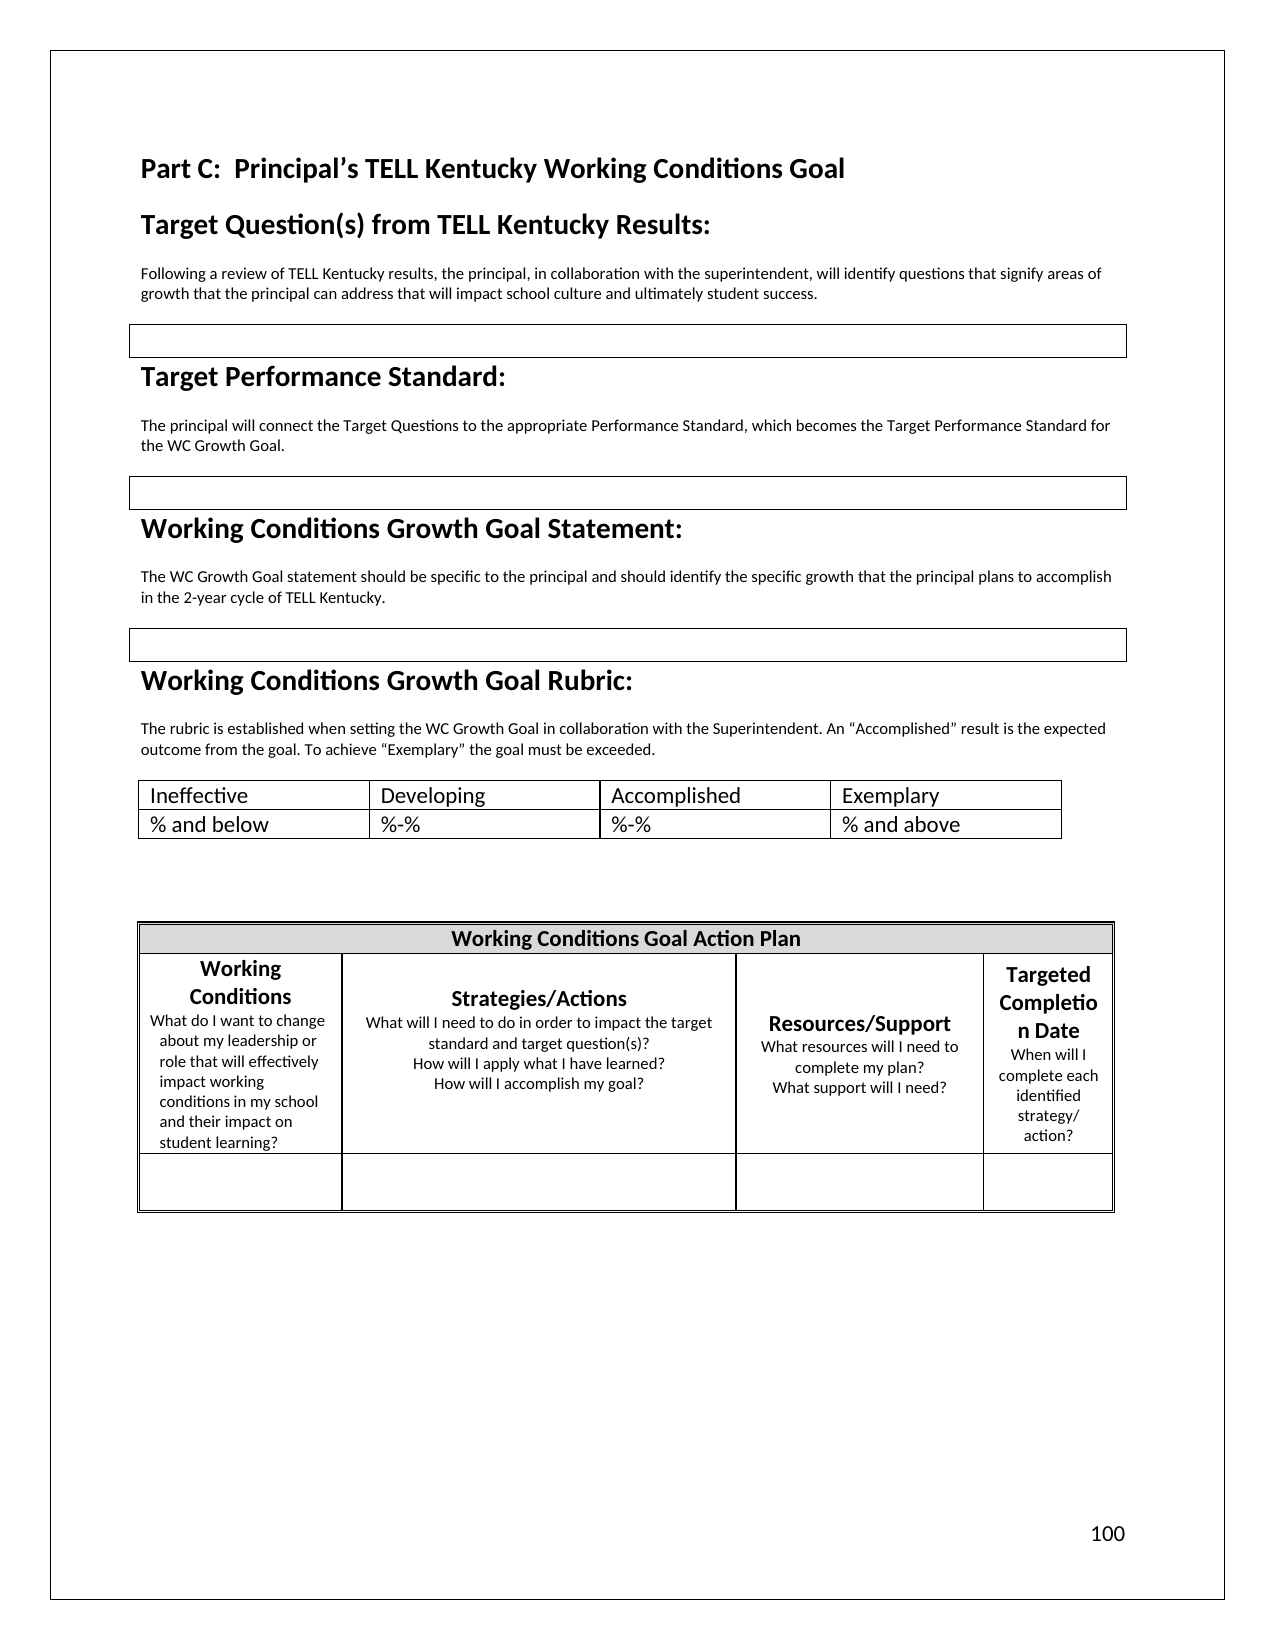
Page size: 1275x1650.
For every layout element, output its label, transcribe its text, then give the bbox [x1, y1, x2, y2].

text Working Conditions Growth Goal Statement: [141, 510, 1125, 546]
text Target Question(s) from TELL Kentucky Results: [141, 206, 1125, 242]
table_header Exemplary [831, 781, 1061, 809]
text The principal will connect the Target Questions to the appropriate Performance Standard, which becomes the Target Performance Standard for the WC Growth Goal. [141, 415, 1125, 455]
table_header [130, 325, 1126, 357]
table_header Developing [370, 781, 599, 809]
text The rubric is established when setting the WC Growth Goal in collaboration with the Superintendent. An “Accomplished” result is the expected outcome from the goal. To achieve “Exemplary” the goal must be exceeded. [141, 718, 1125, 759]
table_header [130, 629, 1126, 661]
table_cell % and above [831, 810, 1061, 838]
table_header Accomplished [601, 781, 830, 809]
text The WC Growth Goal statement should be specific to the principal and should identify the specific growth that the principal plans to accomplish in the 2-year cycle of TELL Kentucky. [141, 567, 1125, 607]
table_cell [737, 1154, 983, 1210]
text Working Conditions Growth Goal Rubric: [141, 662, 1125, 698]
table_cell [343, 1154, 735, 1210]
table_cell Strategies/Actions What will I need to do in order to impact the target standard and target question(s)? How will I apply what I have learned? How will I accomplish my goal? [343, 954, 735, 1152]
table_cell %-% [601, 810, 830, 838]
table_cell Targeted Completion Date When will I complete each identified strategy/ action? [984, 954, 1112, 1152]
table_cell %-% [370, 810, 599, 838]
table_header Ineffective [139, 781, 369, 809]
text Part C: Principal’s TELL Kentucky Working Conditions Goal [141, 150, 1125, 186]
table_cell [984, 1154, 1112, 1210]
table_header [130, 477, 1126, 509]
table_cell % and below [139, 810, 369, 838]
text Following a review of TELL Kentucky results, the principal, in collaboration with the superintendent, will identify questions that signify areas of growth that the principal can address that will impact school culture and ultimately student success. [141, 263, 1125, 303]
table_cell [140, 1154, 341, 1210]
text Target Performance Standard: [141, 358, 1125, 394]
table_cell Working Conditions What do I want to change about my leadership or role that will effectively impact working conditions in my school and their impact on student learning? [140, 954, 341, 1152]
table_cell Resources/Support What resources will I need to complete my plan? What support will I need? [737, 954, 983, 1152]
table_header Working Conditions Goal Action Plan [140, 925, 1112, 953]
